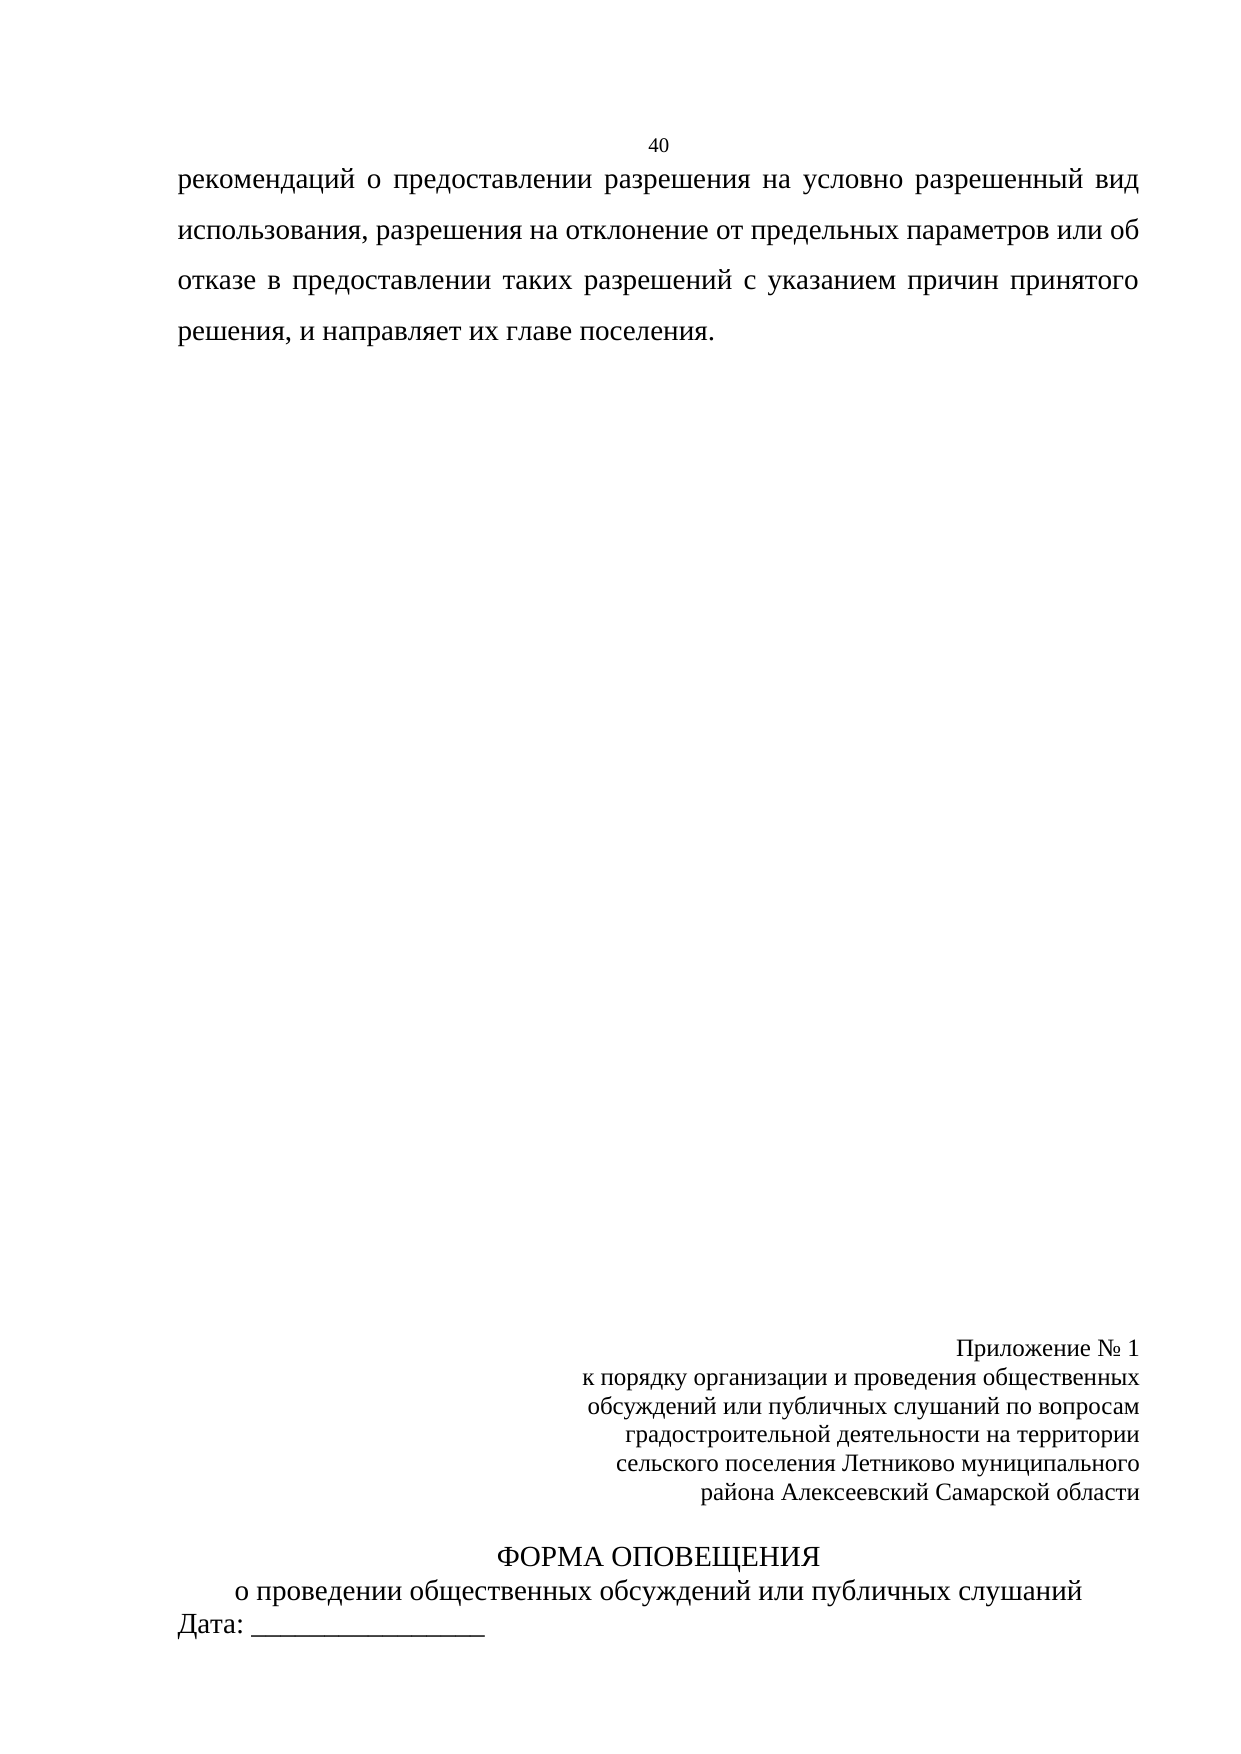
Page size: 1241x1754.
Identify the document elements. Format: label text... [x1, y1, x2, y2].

text Дата: ________________ [177, 1606, 1140, 1640]
text обсуждений или публичных слушаний по вопросам [177, 1391, 1140, 1419]
text района Алексеевский Самарской области [177, 1477, 1140, 1506]
text о проведении общественных обсуждений или публичных слушаний [177, 1573, 1140, 1606]
text ФОРМА ОПОВЕЩЕНИЯ [177, 1539, 1140, 1573]
text градостроительной деятельности на территории [177, 1419, 1140, 1448]
text Приложение № 1 [177, 1333, 1140, 1362]
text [177, 162, 1140, 346]
text к порядку организации и проведения общественных [177, 1362, 1140, 1391]
text сельского поселения Летниково муниципального [177, 1448, 1140, 1477]
